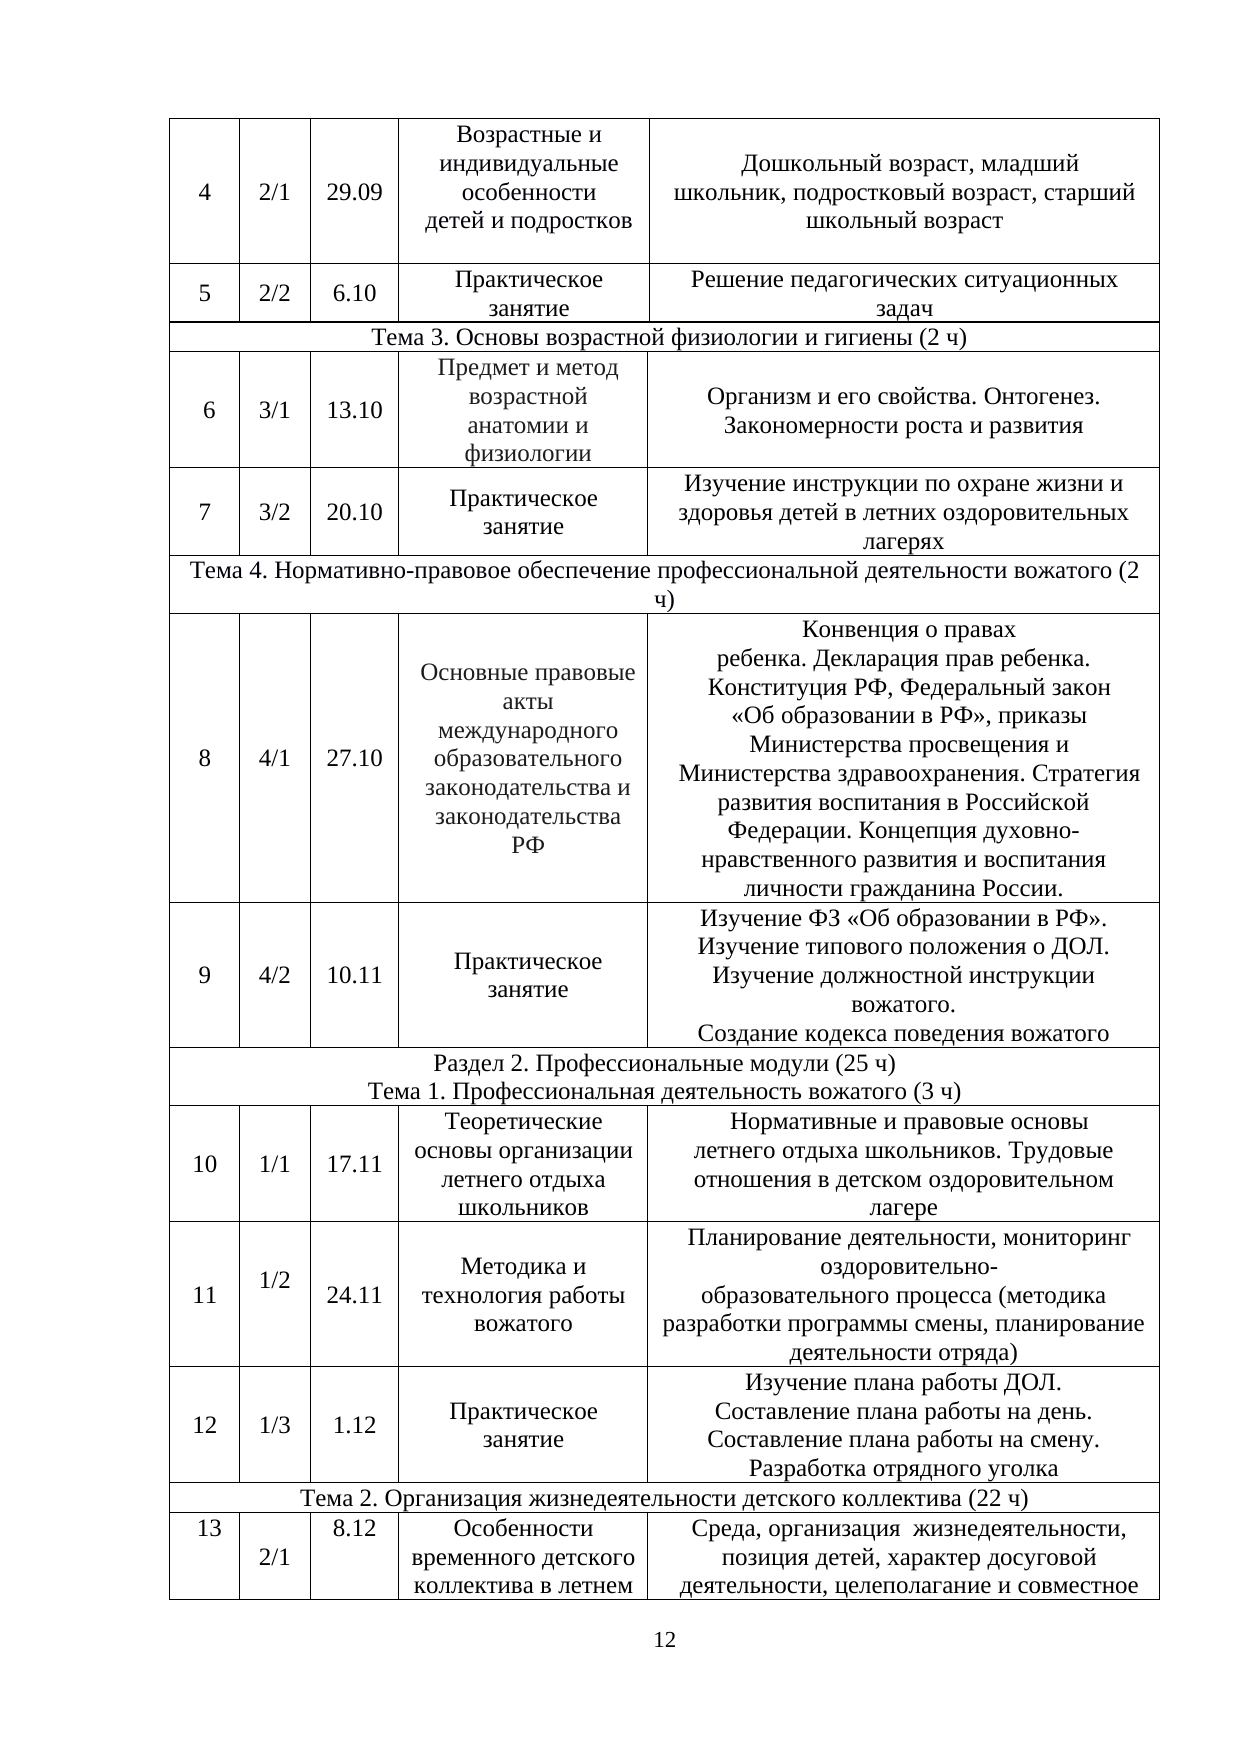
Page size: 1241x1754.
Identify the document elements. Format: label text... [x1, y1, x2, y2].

table_cell 20.10 [311, 468, 398, 554]
table_cell 29.09 [311, 119, 398, 263]
table_cell Нормативные и правовые основы летнего отдыха школьников. Трудовые отношения в детском оздоровительном лагере [648, 1106, 1159, 1221]
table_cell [648, 1513, 1159, 1599]
table_cell Практическое занятие [399, 468, 647, 554]
table_cell 2/1 [240, 1513, 310, 1599]
table_cell 4/1 [240, 614, 310, 902]
table_cell 1/3 [240, 1367, 310, 1482]
table_cell 1/1 [240, 1106, 310, 1221]
table_cell Практическое занятие [399, 1367, 647, 1482]
table_cell 10 [170, 1106, 239, 1221]
table_cell 7 [170, 468, 239, 554]
table_cell 12 [170, 1367, 239, 1482]
table_cell Теоретические основы организации летнего отдыха школьников [399, 1106, 647, 1221]
table_cell Основные правовые акты международного образовательного законодательства и законодательства РФ [399, 614, 647, 902]
table_cell 3/1 [240, 352, 310, 467]
table_cell Предмет и метод возрастной анатомии и физиологии [399, 352, 647, 467]
table_cell 4 [170, 119, 239, 263]
table_cell 9 [170, 903, 239, 1047]
table_cell 6 [170, 352, 239, 467]
table_cell 2/1 [240, 119, 310, 263]
table_cell 6.10 [311, 264, 398, 321]
table_cell 1.12 [311, 1367, 398, 1482]
table_cell Изучение плана работы ДОЛ. Составление плана работы на день. Составление плана работы на смену. Разработка отрядного уголка [648, 1367, 1159, 1482]
table_cell Тема 4. Нормативно-правовое обеспечение профессиональной деятельности вожатого (2 ч) [170, 556, 1159, 613]
table_cell Организм и его свойства. Онтогенез. Закономерности роста и развития [648, 352, 1159, 467]
table_cell 8 [170, 614, 239, 902]
table_cell 11 [170, 1222, 239, 1366]
table_cell Изучение ФЗ «Об образовании в РФ». Изучение типового положения о ДОЛ. Изучение должностной инструкции вожатого. Создание кодекса поведения вожатого [648, 903, 1159, 1047]
table_cell 17.11 [311, 1106, 398, 1221]
table_cell 2/2 [240, 264, 310, 321]
table_cell 27.10 [311, 614, 398, 902]
table_cell Возрастные и индивидуальные особенности детей и подростков [399, 119, 649, 263]
table_cell 4/2 [240, 903, 310, 1047]
table_cell 13.10 [311, 352, 398, 467]
table_cell Тема 3. Основы возрастной физиологии и гигиены (2 ч) [170, 323, 1159, 351]
table_cell 5 [170, 264, 239, 321]
table_cell Раздел 2. Профессиональные модули (25 ч) Тема 1. Профессиональная деятельность вожатого (3 ч) [170, 1048, 1159, 1105]
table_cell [399, 1513, 647, 1599]
table_cell Практическое занятие [399, 903, 647, 1047]
table_cell 13 [170, 1513, 239, 1599]
table_cell Методика и технология работы вожатого [399, 1222, 647, 1366]
table_cell 1/2 [240, 1222, 310, 1366]
table_cell 24.11 [311, 1222, 398, 1366]
table_cell Изучение инструкции по охране жизни и здоровья детей в летних оздоровительных лагерях [648, 468, 1159, 554]
table_cell Практическое занятие [399, 264, 649, 321]
table_cell Конвенция о правах ребенка. Декларация прав ребенка. Конституция РФ, Федеральный закон «Об образовании в РФ», приказы Министерства просвещения и Министерства здравоохранения. Стратегия развития воспитания в Российской Федерации. Концепция духовно- нравственного развития и воспитания личности гражданина России. [648, 614, 1159, 902]
table_cell 10.11 [311, 903, 398, 1047]
table_cell Тема 2. Организация жизнедеятельности детского коллектива (22 ч) [170, 1483, 1159, 1512]
table_cell 3/2 [240, 468, 310, 554]
table_cell Дошкольный возраст, младший школьник, подростковый возраст, старший школьный возраст [650, 119, 1159, 263]
table_cell Планирование деятельности, мониторинг оздоровительно- образовательного процесса (методика разработки программы смены, планирование деятельности отряда) [648, 1222, 1159, 1366]
table_cell Решение педагогических ситуационных задач [650, 264, 1159, 321]
table_cell 8.12 [311, 1513, 398, 1599]
